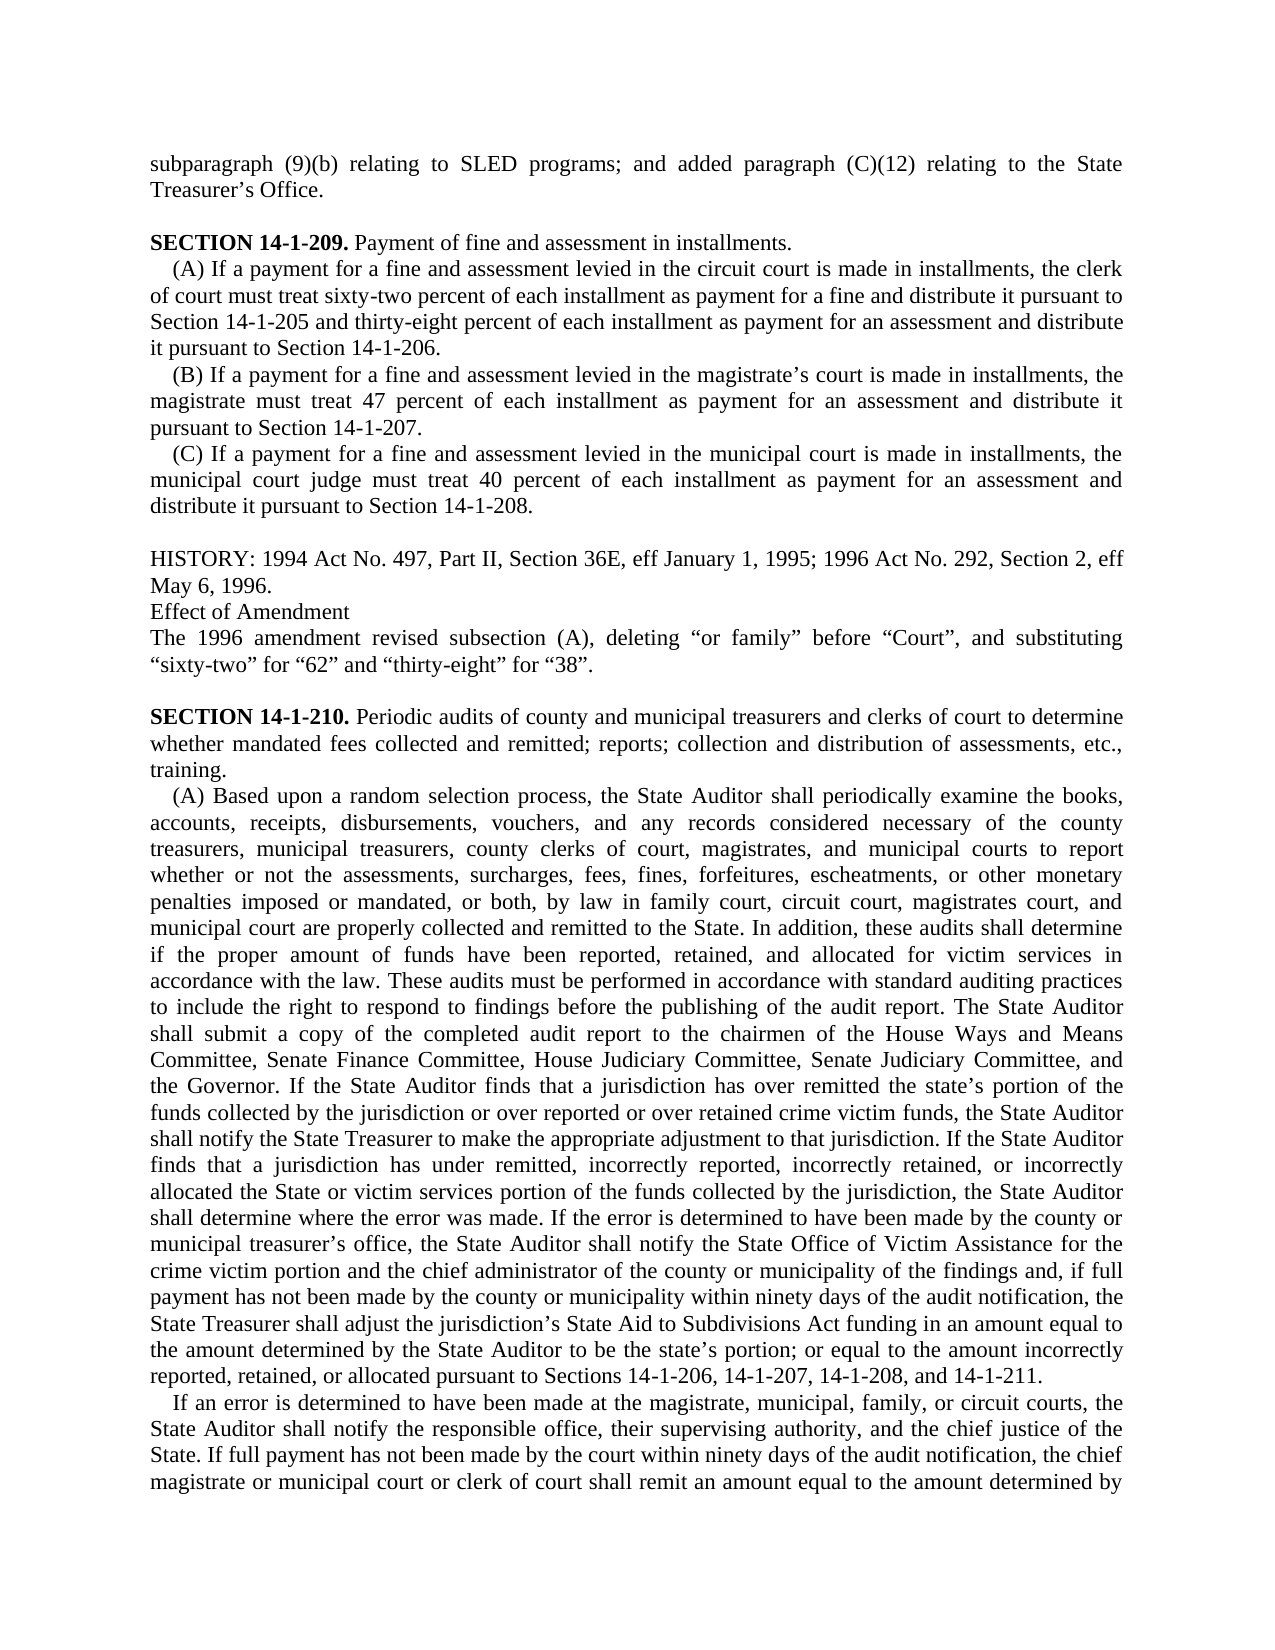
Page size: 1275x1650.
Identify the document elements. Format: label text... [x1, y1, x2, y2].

text (A) If a payment for a fine and assessment levied in the circuit court is made in installments, the clerk of court must treat sixty-two percent of each installment as payment for a fine and distribute it pursuant to Section 14-1-205 and thirty-eight percent of each installment as payment for an assessment and distribute it pursuant to Section 14-1-206. [150, 255, 1125, 361]
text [150, 150, 1125, 203]
text SECTION 14-1-209. Payment of fine and assessment in installments. [150, 229, 1125, 255]
text (A) Based upon a random selection process, the State Auditor shall periodically examine the books, accounts, receipts, disbursements, vouchers, and any records considered necessary of the county treasurers, municipal treasurers, county clerks of court, magistrates, and municipal courts to report whether or not the assessments, surcharges, fees, fines, forfeitures, escheatments, or other monetary penalties imposed or mandated, or both, by law in family court, circuit court, magistrates court, and municipal court are properly collected and remitted to the State. In addition, these audits shall determine if the proper amount of funds have been reported, retained, and allocated for victim services in accordance with the law. These audits must be performed in accordance with standard auditing practices to include the right to respond to findings before the publishing of the audit report. The State Auditor shall submit a copy of the completed audit report to the chairmen of the House Ways and Means Committee, Senate Finance Committee, House Judiciary Committee, Senate Judiciary Committee, and the Governor. If the State Auditor finds that a jurisdiction has over remitted the state’s portion of the funds collected by the jurisdiction or over reported or over retained crime victim funds, the State Auditor shall notify the State Treasurer to make the appropriate adjustment to that jurisdiction. If the State Auditor finds that a jurisdiction has under remitted, incorrectly reported, incorrectly retained, or incorrectly allocated the State or victim services portion of the funds collected by the jurisdiction, the State Auditor shall determine where the error was made. If the error is determined to have been made by the county or municipal treasurer’s office, the State Auditor shall notify the State Office of Victim Assistance for the crime victim portion and the chief administrator of the county or municipality of the findings and, if full payment has not been made by the county or municipality within ninety days of the audit notification, the State Treasurer shall adjust the jurisdiction’s State Aid to Subdivisions Act funding in an amount equal to the amount determined by the State Auditor to be the state’s portion; or equal to the amount incorrectly reported, retained, or allocated pursuant to Sections 14-1-206, 14-1-207, 14-1-208, and 14-1-211. [150, 782, 1125, 1389]
text Effect of Amendment [150, 598, 1125, 624]
text SECTION 14-1-210. Periodic audits of county and municipal treasurers and clerks of court to determine whether mandated fees collected and remitted; reports; collection and distribution of assessments, etc., training. [150, 703, 1125, 782]
text (B) If a payment for a fine and assessment levied in the magistrate’s court is made in installments, the magistrate must treat 47 percent of each installment as payment for an assessment and distribute it pursuant to Section 14-1-207. [150, 361, 1125, 440]
text The 1996 amendment revised subsection (A), deleting “or family” before “Court”, and substituting “sixty-two” for “62” and “thirty-eight” for “38”. [150, 624, 1125, 677]
text (C) If a payment for a fine and assessment levied in the municipal court is made in installments, the municipal court judge must treat 40 percent of each installment as payment for an assessment and distribute it pursuant to Section 14-1-208. [150, 440, 1125, 519]
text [150, 1389, 1125, 1494]
text HISTORY: 1994 Act No. 497, Part II, Section 36E, eff January 1, 1995; 1996 Act No. 292, Section 2, eff May 6, 1996. [150, 545, 1125, 598]
